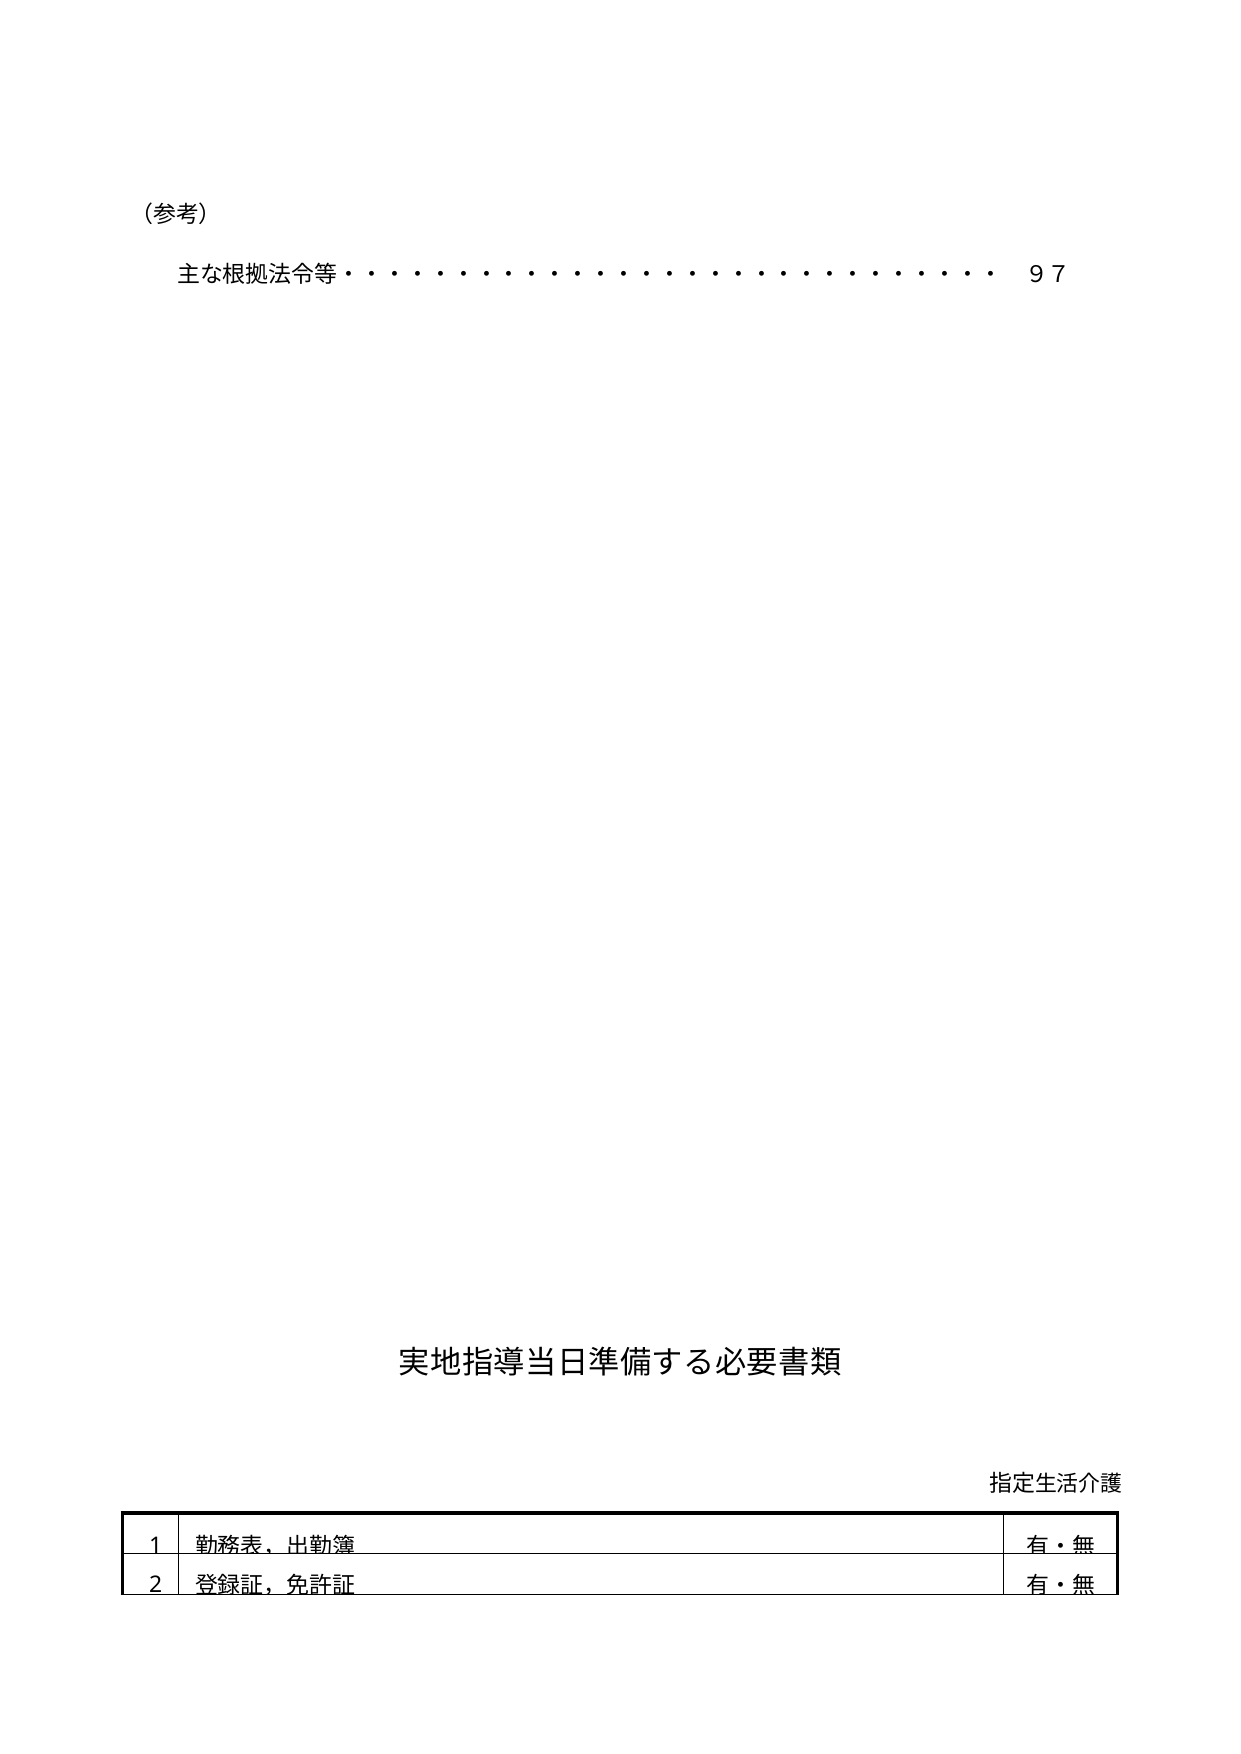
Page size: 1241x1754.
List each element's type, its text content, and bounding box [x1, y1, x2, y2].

table_cell 登録証，免許証 [179, 1554, 1003, 1594]
text 実地指導当日準備する必要書類 [118, 1330, 1122, 1391]
text （参考） [118, 182, 1122, 243]
table_cell 有・無 [1004, 1554, 1116, 1594]
table_cell 2 [124, 1554, 178, 1594]
table_header 1 [124, 1515, 178, 1553]
text 指定生活介護 [118, 1451, 1122, 1511]
text 主な根拠法令等・・・・・・・・・・・・・・・・・・・・・・・・・・・・・ ９７ [118, 243, 1122, 303]
table_header 勤務表，出勤簿 [179, 1515, 1003, 1553]
table_header 有・無 [1004, 1515, 1116, 1553]
